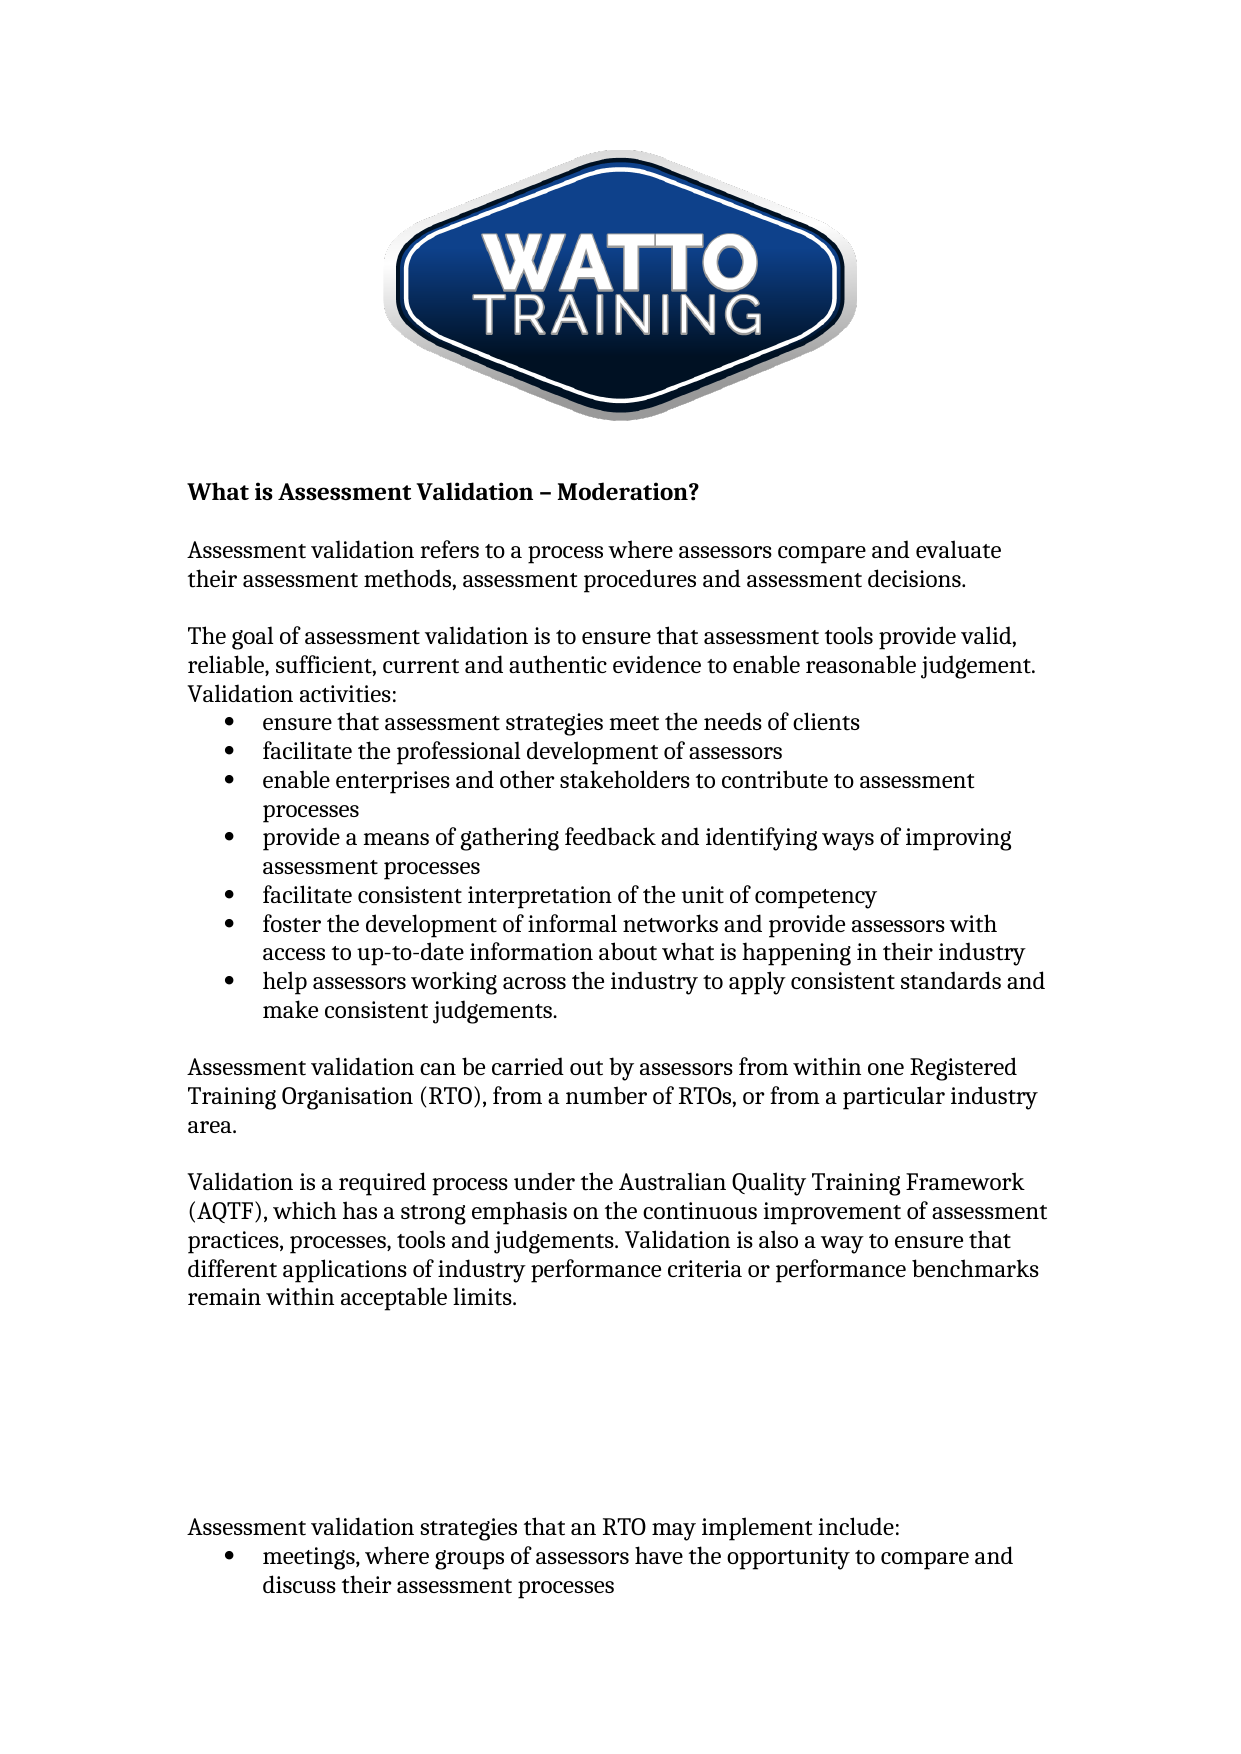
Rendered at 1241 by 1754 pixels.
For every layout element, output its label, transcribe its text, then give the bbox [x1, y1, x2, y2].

list foster the development of informal networks and provide assessors with access to up-to-date information about what is happening in their industry [225, 909, 1053, 967]
picture [383, 150, 857, 421]
list facilitate consistent interpretation of the unit of competency [225, 881, 1053, 909]
list ensure that assessment strategies meet the needs of clients [225, 708, 1053, 737]
text What is Assessment Validation – Moderation? [187, 478, 1053, 507]
text Assessment validation refers to a process where assessors compare and evaluate their assessment methods, assessment procedures and assessment decisions. [187, 536, 1053, 593]
list facilitate the professional development of assessors [225, 737, 1053, 766]
text Assessment validation strategies that an RTO may implement include: [187, 1513, 1053, 1542]
list enable enterprises and other stakeholders to contribute to assessment processes [225, 766, 1053, 823]
text Validation is a required process under the Australian Quality Training Framework (AQTF), which has a strong emphasis on the continuous improvement of assessment practices, processes, tools and judgements. Validation is also a way to ensure that different applications of industry performance criteria or performance benchmarks remain within acceptable limits. [187, 1168, 1053, 1312]
list provide a means of gathering feedback and identifying ways of improving assessment processes [225, 823, 1053, 881]
list meetings, where groups of assessors have the opportunity to compare and discuss their assessment processes [225, 1542, 1053, 1599]
text The goal of assessment validation is to ensure that assessment tools provide valid, reliable, sufficient, current and authentic evidence to enable reasonable judgement. Validation activities: [187, 622, 1053, 708]
list help assessors working across the industry to apply consistent standards and make consistent judgements. [225, 967, 1053, 1024]
text Assessment validation can be carried out by assessors from within one Registered Training Organisation (RTO), from a number of RTOs, or from a particular industry area. [187, 1053, 1053, 1139]
